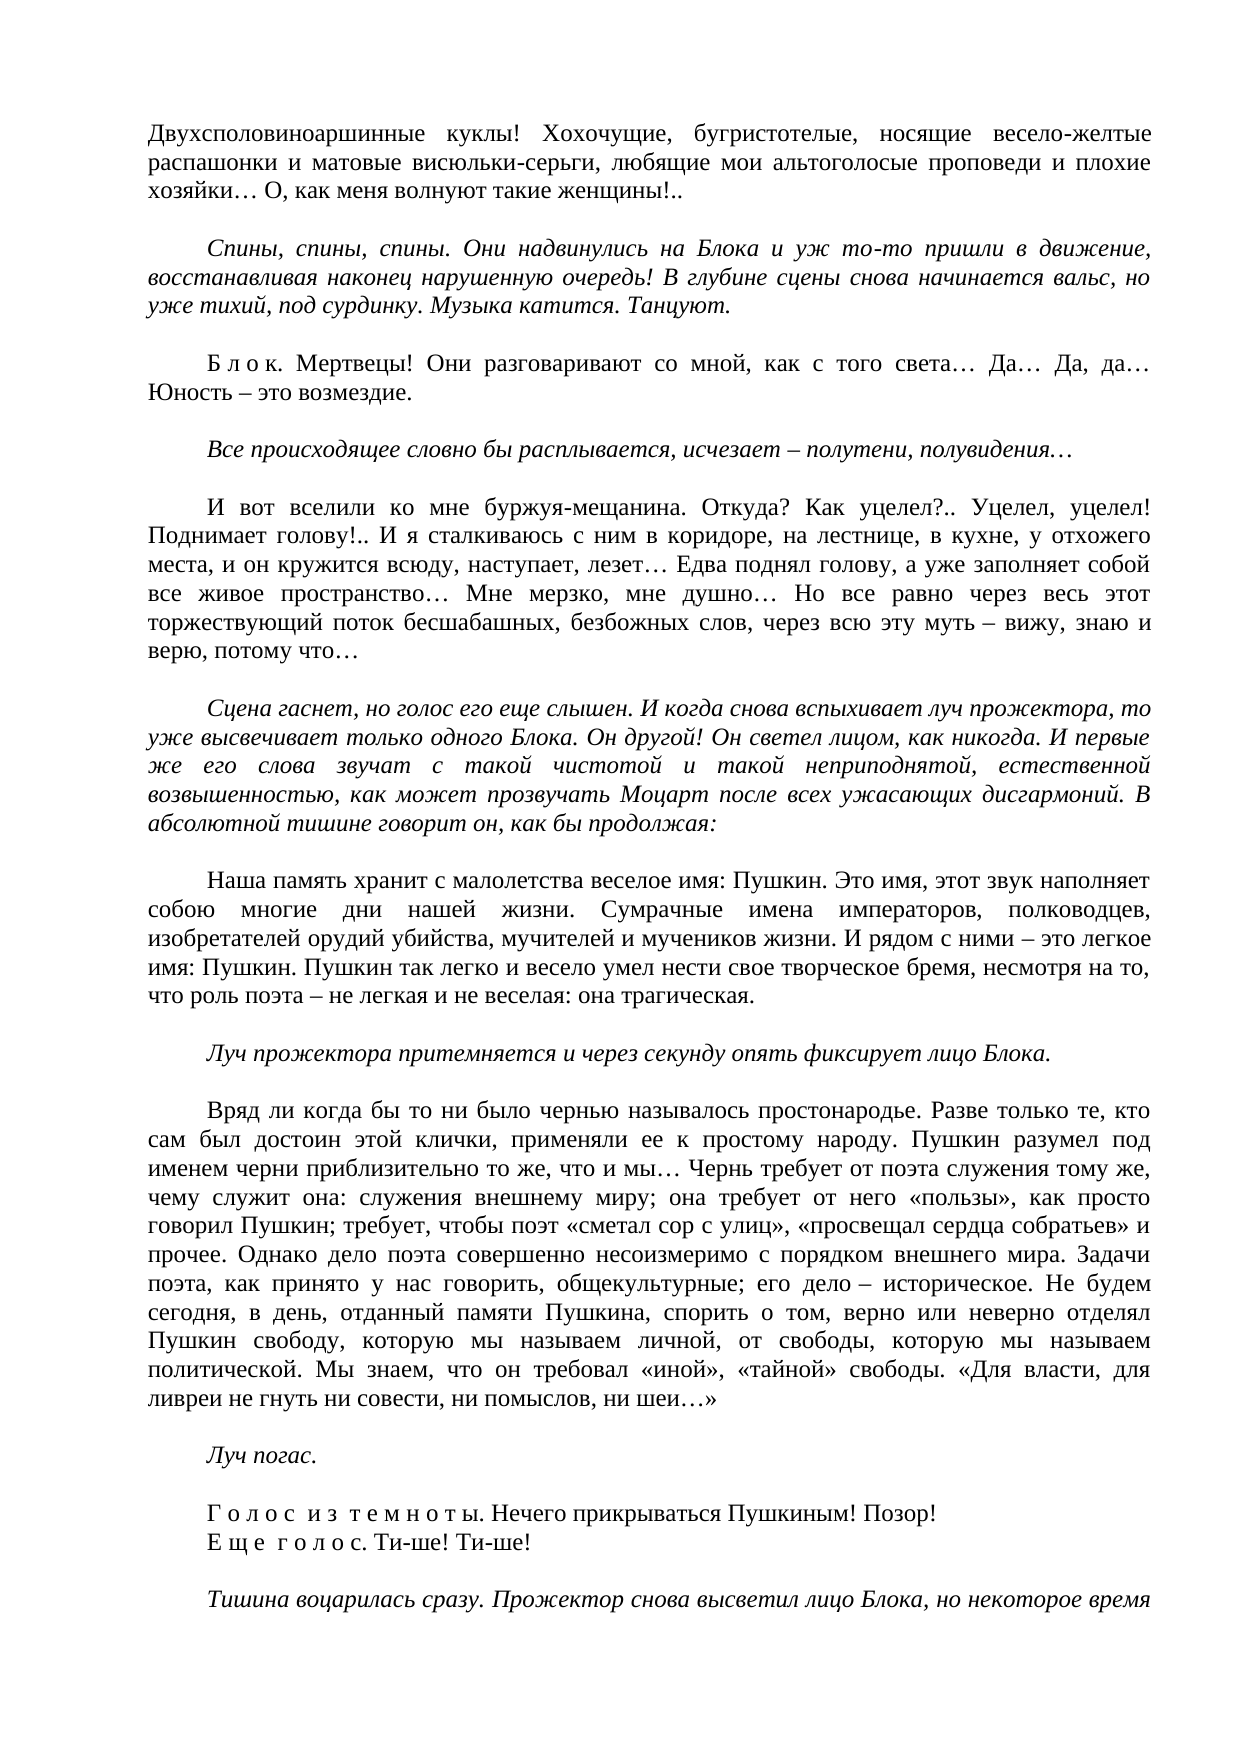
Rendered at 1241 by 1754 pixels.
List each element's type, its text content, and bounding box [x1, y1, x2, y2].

text Е щ е г о л о с. Ти-ше! Ти-ше! [148, 1527, 1152, 1556]
text Луч погас. [148, 1441, 1152, 1469]
text И вот вселили ко мне буржуя-мещанина. Откуда? Как уцелел?.. Уцелел, уцелел! Поднимает голову!.. И я сталкиваюсь с ним в коридоре, на лестнице, в кухне, у отхожего места, и он кружится всюду, наступает, лезет… Едва поднял голову, а уже заполняет собой все живое пространство… Мне мерзко, мне душно… Но все равно через весь этот торжествующий поток бесшабашных, безбожных слов, через всю эту муть – вижу, знаю и верю, потому что… [148, 492, 1152, 664]
text Б л о к. Мертвецы! Они разговаривают со мной, как с того света… Да… Да, да… Юность – это возмездие. [148, 348, 1152, 406]
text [148, 1584, 1152, 1613]
text Наша память хранит с малолетства веселое имя: Пушкин. Это имя, этот звук наполняет собою многие дни нашей жизни. Сумрачные имена императоров, полководцев, изобретателей орудий убийства, мучителей и мучеников жизни. И рядом с ними – это легкое имя: Пушкин. Пушкин так легко и весело умел нести свое творческое бремя, несмотря на то, что роль поэта – не легкая и не веселая: она трагическая. [148, 866, 1152, 1009]
text Г о л о с и з т е м н о т ы. Нечего прикрываться Пушкиным! Позор! [148, 1498, 1152, 1527]
text Луч прожектора притемняется и через секунду опять фиксирует лицо Блока. [148, 1038, 1152, 1067]
text Все происходящее словно бы расплывается, исчезает – полутени, полувидения… [148, 434, 1152, 463]
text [148, 118, 1152, 204]
text Вряд ли когда бы то ни было чернью называлось простонародье. Разве только те, кто сам был достоин этой клички, применяли ее к простому народу. Пушкин разумел под именем черни приблизительно то же, что и мы… Чернь требует от поэта служения тому же, чему служит она: служения внешнему миру; она требует от него «пользы», как просто говорил Пушкин; требует, чтобы поэт «сметал сор с улиц», «просвещал сердца собратьев» и прочее. Однако дело поэта совершенно несоизмеримо с порядком внешнего мира. Задачи поэта, как принято у нас говорить, общекультурные; его дело – историческое. Не будем сегодня, в день, отданный памяти Пушкина, спорить о том, верно или неверно отделял Пушкин свободу, которую мы называем личной, от свободы, которую мы называем политической. Мы знаем, что он требовал «иной», «тайной» свободы. «Для власти, для ливреи не гнуть ни совести, ни помыслов, ни шеи…» [148, 1096, 1152, 1412]
text Сцена гаснет, но голос его еще слышен. И когда снова вспыхивает луч прожектора, то уже высвечивает только одного Блока. Он другой! Он светел лицом, как никогда. И первые же его слова звучат с такой чистотой и такой неприподнятой, естественной возвышенностью, как может прозвучать Моцарт после всех ужасающих дисгармоний. В абсолютной тишине говорит он, как бы продолжая: [148, 693, 1152, 837]
text Спины, спины, спины. Они надвинулись на Блока и уж то-то пришли в движение, восстанавливая наконец нарушенную очередь! В глубине сцены снова начинается вальс, но уже тихий, под сурдинку. Музыка катится. Танцуют. [148, 233, 1152, 319]
